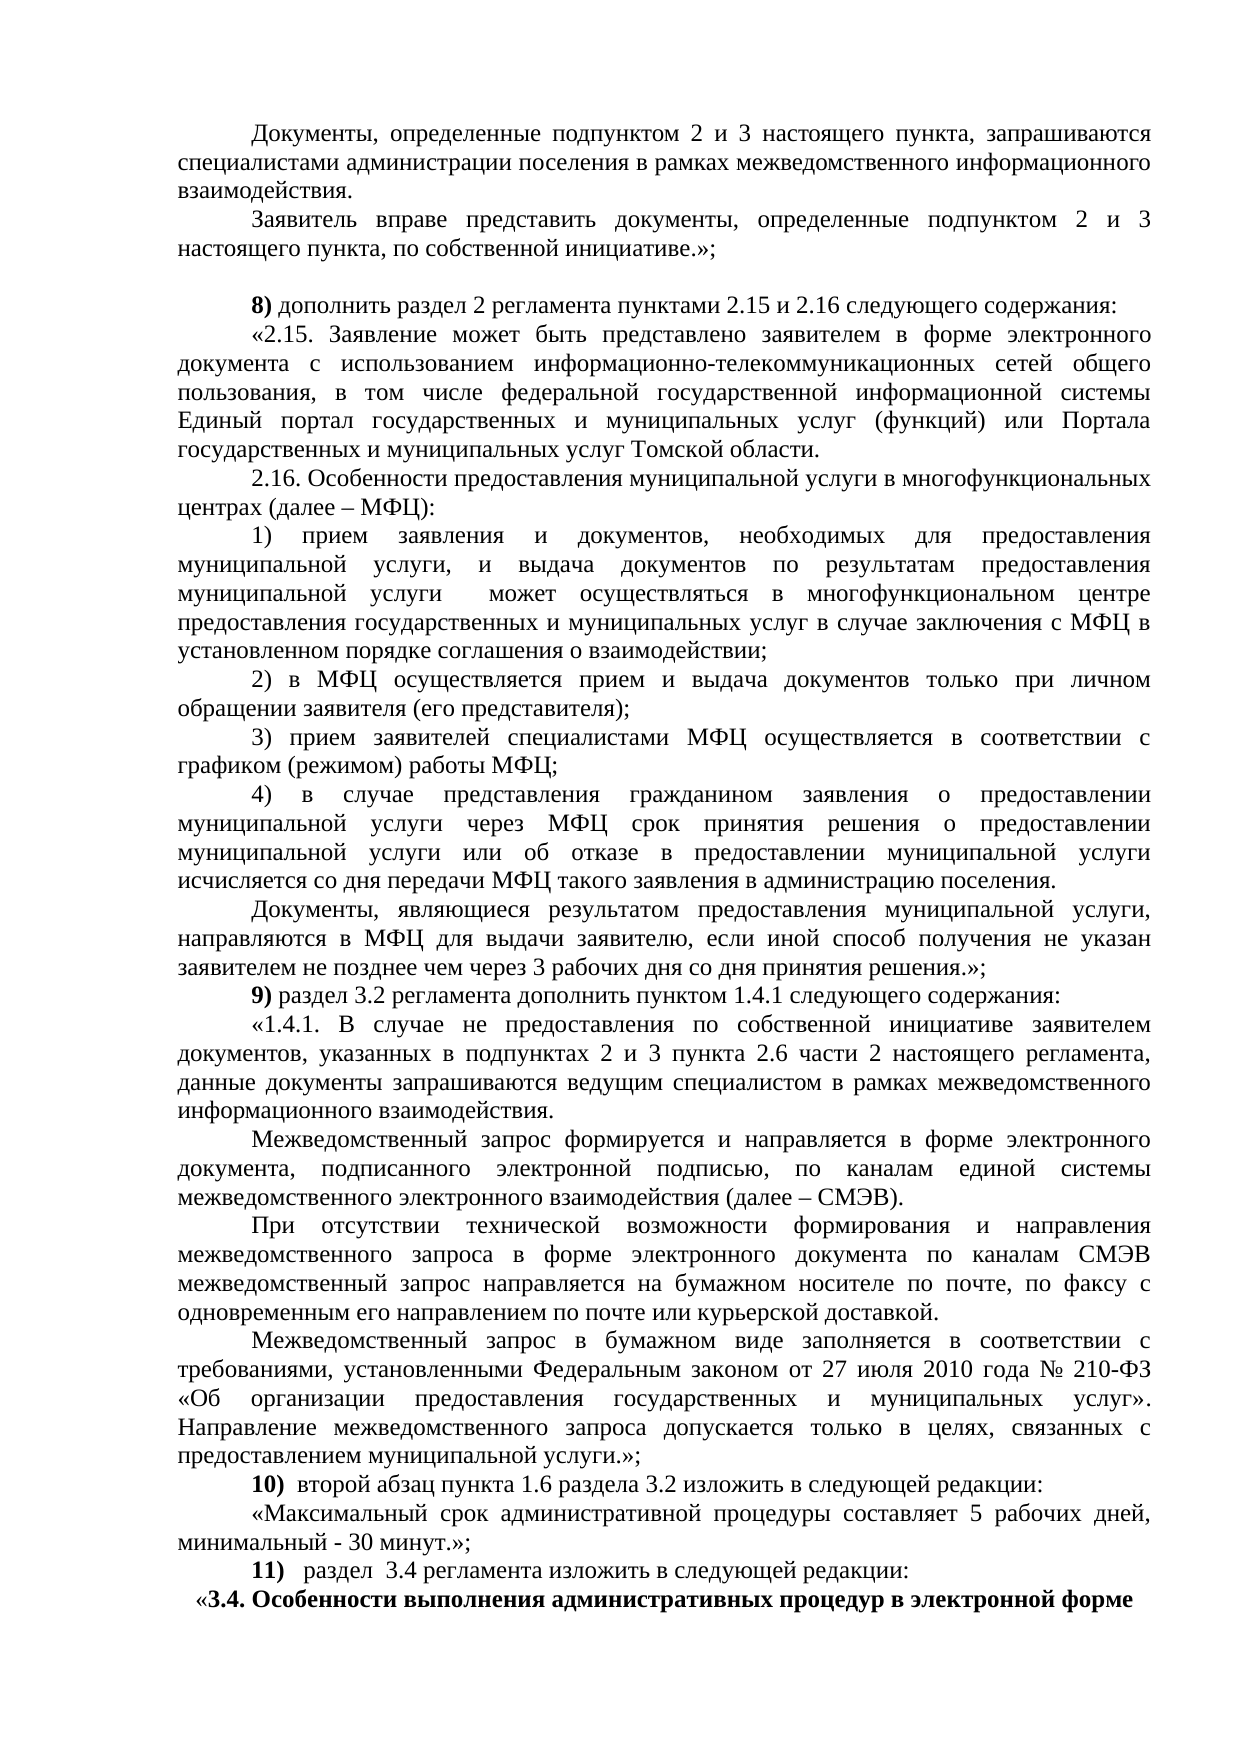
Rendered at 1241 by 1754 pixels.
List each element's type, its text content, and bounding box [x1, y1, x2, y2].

text 2.16. Особенности предоставления муниципальной услуги в многофункциональных центрах (далее – МФЦ): [177, 463, 1152, 521]
text 8) дополнить раздел 2 регламента пунктами 2.15 и 2.16 следующего содержания: [177, 291, 1152, 319]
text «3.4. Особенности выполнения административных процедур в электронной форме [177, 1584, 1152, 1613]
text Межведомственный запрос в бумажном виде заполняется в соответствии с требованиями, установленными Федеральным законом от 27 июля 2010 года № 210-ФЗ «Об организации предоставления государственных и муниципальных услуг». Направление межведомственного запроса допускается только в целях, связанных с предоставлением муниципальной услуги.»; [177, 1326, 1152, 1469]
text 10) второй абзац пункта 1.6 раздела 3.2 изложить в следующей редакции: [177, 1469, 1152, 1498]
text «Максимальный срок административной процедуры составляет 5 рабочих дней, минимальный - 30 минут.»; [177, 1498, 1152, 1556]
text «2.15. Заявление может быть представлено заявителем в форме электронного документа с использованием информационно-телекоммуникационных сетей общего пользования, в том числе федеральной государственной информационной системы Единый портал государственных и муниципальных услуг (функций) или Портала государственных и муниципальных услуг Томской области. [177, 319, 1152, 463]
text «1.4.1. В случае не предоставления по собственной инициативе заявителем документов, указанных в подпунктах 2 и 3 пункта 2.6 части 2 настоящего регламента, данные документы запрашиваются ведущим специалистом в рамках межведомственного информационного взаимодействия. [177, 1009, 1152, 1124]
text Заявитель вправе представить документы, определенные подпунктом 2 и 3 настоящего пункта, по собственной инициативе.»; [177, 204, 1152, 262]
text Документы, определенные подпунктом 2 и 3 настоящего пункта, запрашиваются специалистами администрации поселения в рамках межведомственного информационного взаимодействия. [177, 118, 1152, 204]
text Межведомственный запрос формируется и направляется в форме электронного документа, подписанного электронной подписью, по каналам единой системы межведомственного электронного взаимодействия (далее – СМЭВ). [177, 1124, 1152, 1211]
text 11) раздел 3.4 регламента изложить в следующей редакции: [177, 1556, 1152, 1584]
list 4) в случае представления гражданином заявления о предоставлении муниципальной услуги через МФЦ срок принятия решения о предоставлении муниципальной услуги или об отказе в предоставлении муниципальной услуги исчисляется со дня передачи МФЦ такого заявления в администрацию поселения. [177, 779, 1152, 894]
text При отсутствии технической возможности формирования и направления межведомственного запроса в форме электронного документа по каналам СМЭВ межведомственный запрос направляется на бумажном носителе по почте, по факсу с одновременным его направлением по почте или курьерской доставкой. [177, 1211, 1152, 1326]
text 9) раздел 3.2 регламента дополнить пунктом 1.4.1 следующего содержания: [177, 981, 1152, 1009]
list 3) прием заявителей специалистами МФЦ осуществляется в соответствии с графиком (режимом) работы МФЦ; [177, 722, 1152, 779]
list Документы, являющиеся результатом предоставления муниципальной услуги, направляются в МФЦ для выдачи заявителю, если иной способ получения не указан заявителем не позднее чем через 3 рабочих дня со дня принятия решения.»; [177, 894, 1152, 981]
text 1) прием заявления и документов, необходимых для предоставления муниципальной услуги, и выдача документов по результатам предоставления муниципальной услуги может осуществляться в многофункциональном центре предоставления государственных и муниципальных услуг в случае заключения с МФЦ в установленном порядке соглашения о взаимодействии; [177, 521, 1152, 664]
list 2) в МФЦ осуществляется прием и выдача документов только при личном обращении заявителя (его представителя); [177, 664, 1152, 722]
